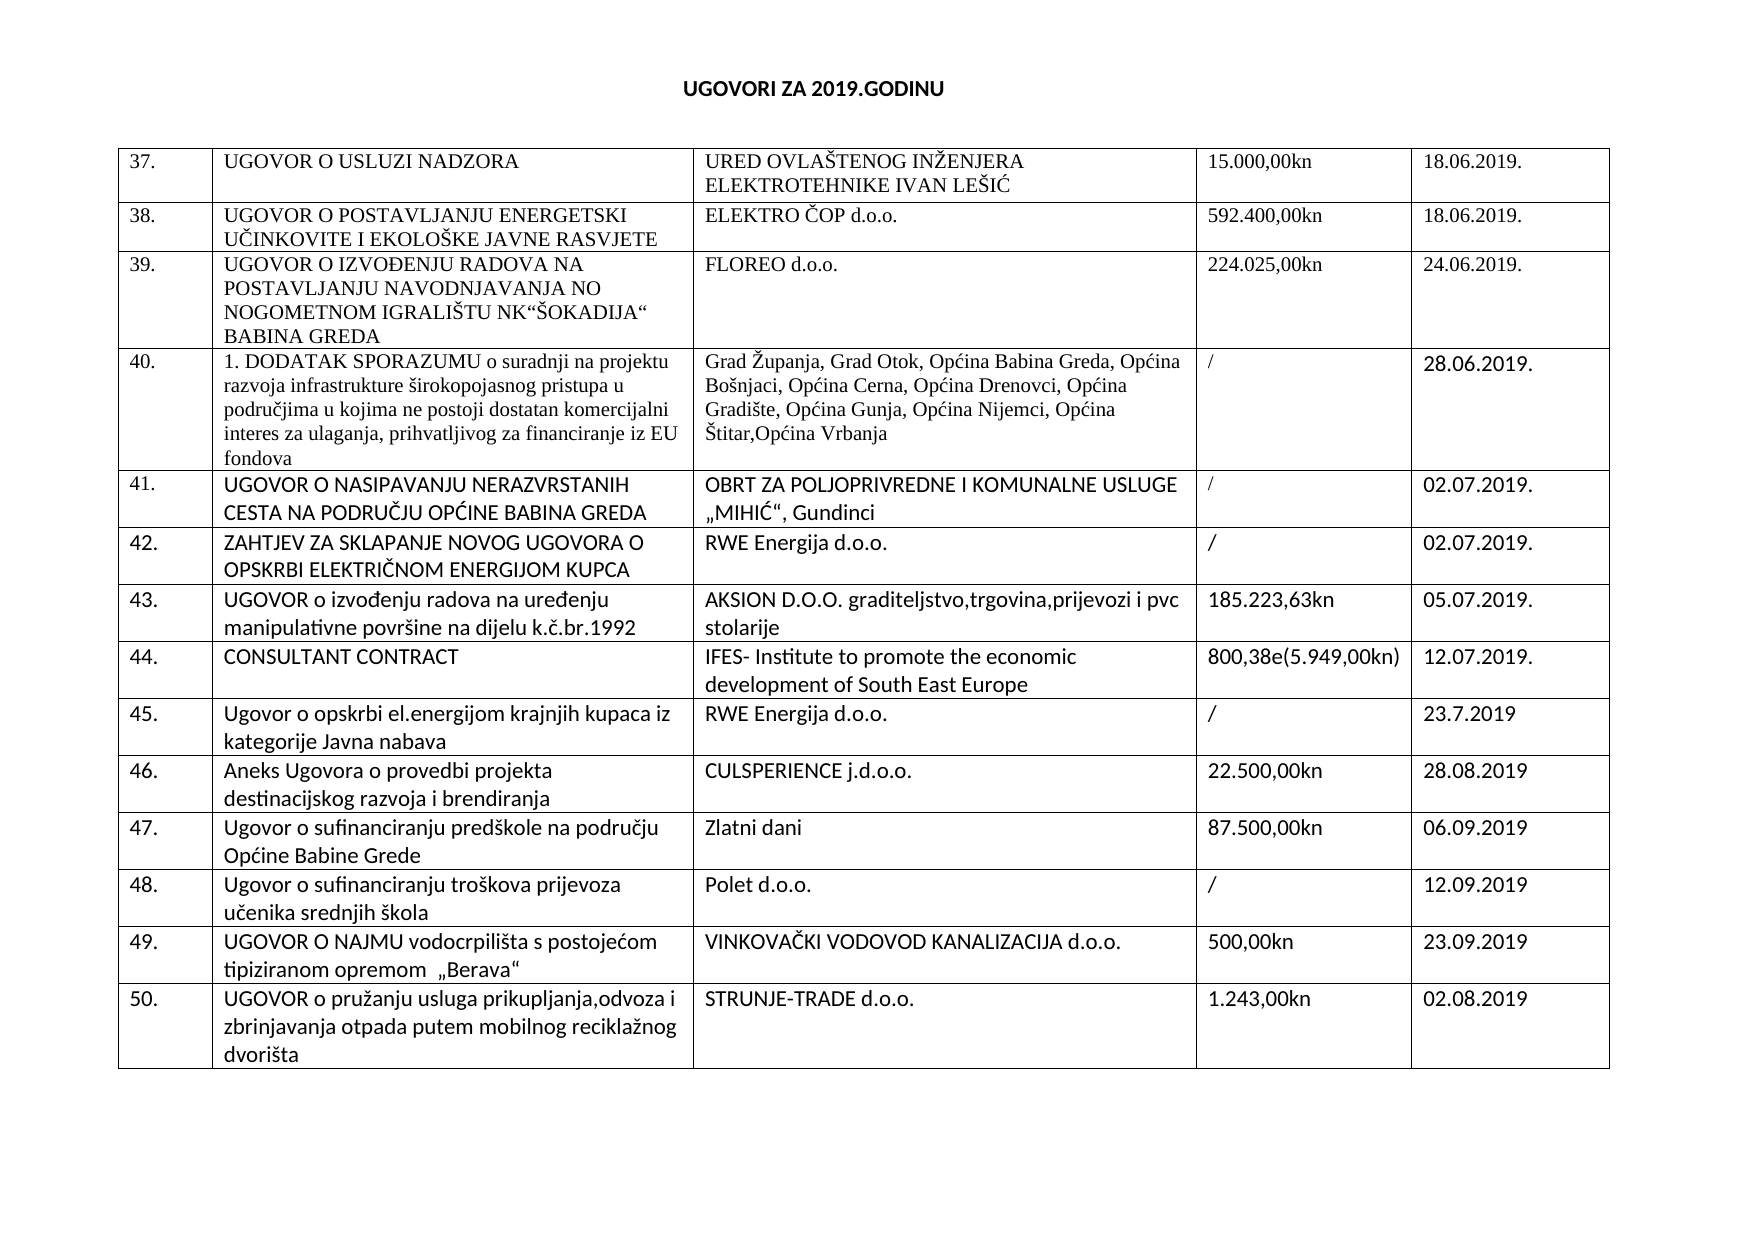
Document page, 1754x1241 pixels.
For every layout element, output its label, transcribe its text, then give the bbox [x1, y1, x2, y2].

table_cell 43. [119, 585, 212, 641]
table_cell 40. [119, 349, 212, 469]
table_cell 28.08.2019 [1412, 756, 1609, 812]
table_cell / [1197, 471, 1411, 527]
table_cell 15.000,00kn [1197, 149, 1411, 202]
table_cell / [1197, 349, 1411, 469]
table_cell 38. [119, 203, 212, 251]
table_cell 37. [119, 149, 212, 202]
table_cell OBRT ZA POLJOPRIVREDNE I KOMUNALNE USLUGE „MIHIĆ“, Gundinci [694, 471, 1196, 527]
table_cell 1.243,00kn [1197, 984, 1411, 1068]
table_cell / [1197, 528, 1411, 584]
table_cell UGOVOR o pružanju usluga prikupljanja,odvoza i zbrinjavanja otpada putem mobilnog reciklažnog dvorišta [213, 984, 693, 1068]
table_cell 18.06.2019. [1412, 149, 1609, 202]
table_cell Polet d.o.o. [694, 870, 1196, 926]
table_cell Aneks Ugovora o provedbi projekta destinacijskog razvoja i brendiranja [213, 756, 693, 812]
table_cell ZAHTJEV ZA SKLAPANJE NOVOG UGOVORA O OPSKRBI ELEKTRIČNOM ENERGIJOM KUPCA [213, 528, 693, 584]
table_cell 42. [119, 528, 212, 584]
table_cell STRUNJE-TRADE d.o.o. [694, 984, 1196, 1068]
table_cell 23.7.2019 [1412, 699, 1609, 755]
table_cell Ugovor o sufinanciranju troškova prijevoza učenika srednjih škola [213, 870, 693, 926]
table_cell 46. [119, 756, 212, 812]
table_cell 1. DODATAK SPORAZUMU o suradnji na projektu razvoja infrastrukture širokopojasnog pristupa u područjima u kojima ne postoji dostatan komercijalni interes za ulaganja, prihvatljivog za financiranje iz EU fondova [213, 349, 693, 469]
table_cell CULSPERIENCE j.d.o.o. [694, 756, 1196, 812]
table_cell UGOVOR O IZVOĐENJU RADOVA NA POSTAVLJANJU NAVODNJAVANJA NO NOGOMETNOM IGRALIŠTU NK“ŠOKADIJA“ BABINA GREDA [213, 252, 693, 348]
table_cell / [1197, 870, 1411, 926]
table_cell 87.500,00kn [1197, 813, 1411, 869]
table_cell Zlatni dani [694, 813, 1196, 869]
table_cell 02.07.2019. [1412, 528, 1609, 584]
table_cell 185.223,63kn [1197, 585, 1411, 641]
table_cell RWE Energija d.o.o. [694, 699, 1196, 755]
table_cell URED OVLAŠTENOG INŽENJERA ELEKTROTEHNIKE IVAN LEŠIĆ [694, 149, 1196, 202]
table_cell 224.025,00kn [1197, 252, 1411, 348]
table_cell 02.08.2019 [1412, 984, 1609, 1068]
table_cell 500,00kn [1197, 927, 1411, 983]
table_cell 02.07.2019. [1412, 471, 1609, 527]
table_cell ELEKTRO ČOP d.o.o. [694, 203, 1196, 251]
table_cell 18.06.2019. [1412, 203, 1609, 251]
table_cell 24.06.2019. [1412, 252, 1609, 348]
table_cell UGOVOR o izvođenju radova na uređenju manipulativne površine na dijelu k.č.br.1992 [213, 585, 693, 641]
table_cell 47. [119, 813, 212, 869]
table_cell 22.500,00kn [1197, 756, 1411, 812]
table_cell 12.09.2019 [1412, 870, 1609, 926]
table_cell Ugovor o sufinanciranju predškole na području Općine Babine Grede [213, 813, 693, 869]
table_cell 48. [119, 870, 212, 926]
table_cell / [1197, 699, 1411, 755]
table_cell 49. [119, 927, 212, 983]
table_cell 23.09.2019 [1412, 927, 1609, 983]
table_cell 41. [119, 471, 212, 527]
table_cell Ugovor o opskrbi el.energijom krajnjih kupaca iz kategorije Javna nabava [213, 699, 693, 755]
table_cell 44. [119, 642, 212, 698]
table_cell IFES- Institute to promote the economic development of South East Europe [694, 642, 1196, 698]
table_cell Grad Županja, Grad Otok, Općina Babina Greda, Općina Bošnjaci, Općina Cerna, Općina Drenovci, Općina Gradište, Općina Gunja, Općina Nijemci, Općina Štitar,Općina Vrbanja [694, 349, 1196, 469]
table_cell UGOVOR O POSTAVLJANJU ENERGETSKI UČINKOVITE I EKOLOŠKE JAVNE RASVJETE [213, 203, 693, 251]
table_cell 592.400,00kn [1197, 203, 1411, 251]
table_cell 05.07.2019. [1412, 585, 1609, 641]
table_cell CONSULTANT CONTRACT [213, 642, 693, 698]
table_cell RWE Energija d.o.o. [694, 528, 1196, 584]
table_cell 800,38e(5.949,00kn) [1197, 642, 1411, 698]
table_cell 39. [119, 252, 212, 348]
table_cell UGOVOR O NAJMU vodocrpilišta s postojećom tipiziranom opremom „Berava“ [213, 927, 693, 983]
table_cell 45. [119, 699, 212, 755]
table_cell 28.06.2019. [1412, 349, 1609, 469]
table_cell AKSION D.O.O. graditeljstvo,trgovina,prijevozi i pvc stolarije [694, 585, 1196, 641]
table_cell UGOVOR O USLUZI NADZORA [213, 149, 693, 202]
table_cell FLOREO d.o.o. [694, 252, 1196, 348]
table_cell VINKOVAČKI VODOVOD KANALIZACIJA d.o.o. [694, 927, 1196, 983]
table_cell 50. [119, 984, 212, 1068]
table_cell 06.09.2019 [1412, 813, 1609, 869]
table_cell 12.07.2019. [1412, 642, 1609, 698]
table_cell UGOVOR O NASIPAVANJU NERAZVRSTANIH CESTA NA PODRUČJU OPĆINE BABINA GREDA [213, 471, 693, 527]
